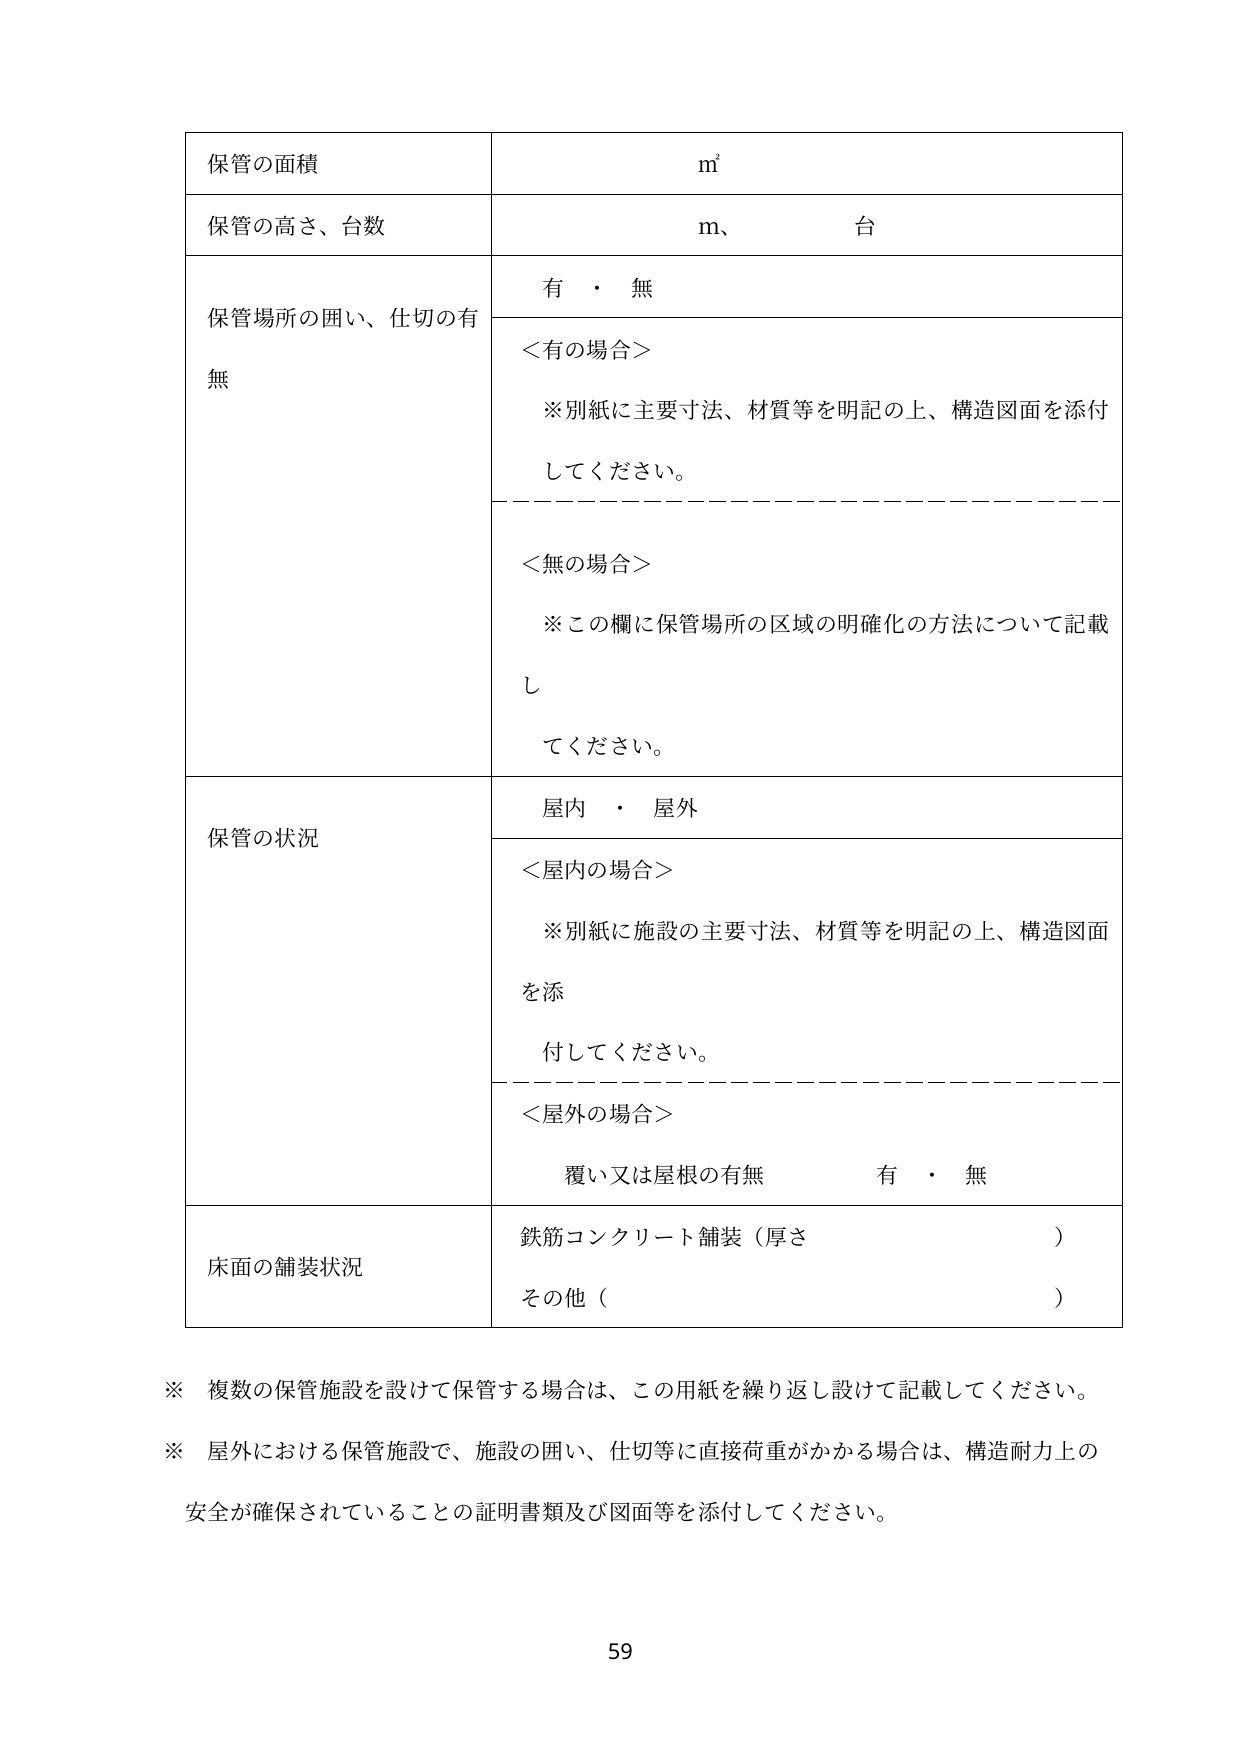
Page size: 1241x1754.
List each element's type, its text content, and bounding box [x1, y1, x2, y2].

table_cell ｍ、 台 [492, 195, 1122, 255]
text 安全が確保されていることの証明書類及び図面等を添付してください。 [118, 1480, 1122, 1541]
table_cell 保管の状況 [186, 777, 491, 1204]
table_cell ㎡ [492, 133, 1122, 193]
text ※ 複数の保管施設を設けて保管する場合は、この用紙を繰り返し設けて記載してください。 [118, 1359, 1122, 1419]
table_cell ＜屋内の場合＞ ※別紙に施設の主要寸法、材質等を明記の上、構造図面を添 付してください。 [492, 839, 1122, 1082]
table_cell 保管の面積 [186, 133, 491, 193]
table_cell 屋内 ・ 屋外 [492, 777, 1122, 837]
table_cell ＜有の場合＞ ※別紙に主要寸法、材質等を明記の上、構造図面を添付してください。 [492, 318, 1122, 501]
table_cell 鉄筋コンクリート舗装（厚さ ） その他（ ） [492, 1206, 1122, 1327]
table_cell ＜屋外の場合＞ 覆い又は屋根の有無 有 ・ 無 [492, 1082, 1122, 1204]
table_cell 床面の舗装状況 [186, 1206, 491, 1327]
text ※ 屋外における保管施設で、施設の囲い、仕切等に直接荷重がかかる場合は、構造耐力上の [118, 1419, 1122, 1480]
table_cell 有 ・ 無 [492, 256, 1122, 317]
table_cell 保管場所の囲い、仕切の有無 [186, 256, 491, 776]
table_cell ＜無の場合＞ ※この欄に保管場所の区域の明確化の方法について記載し てください。 [492, 501, 1122, 776]
table_cell 保管の高さ、台数 [186, 195, 491, 255]
